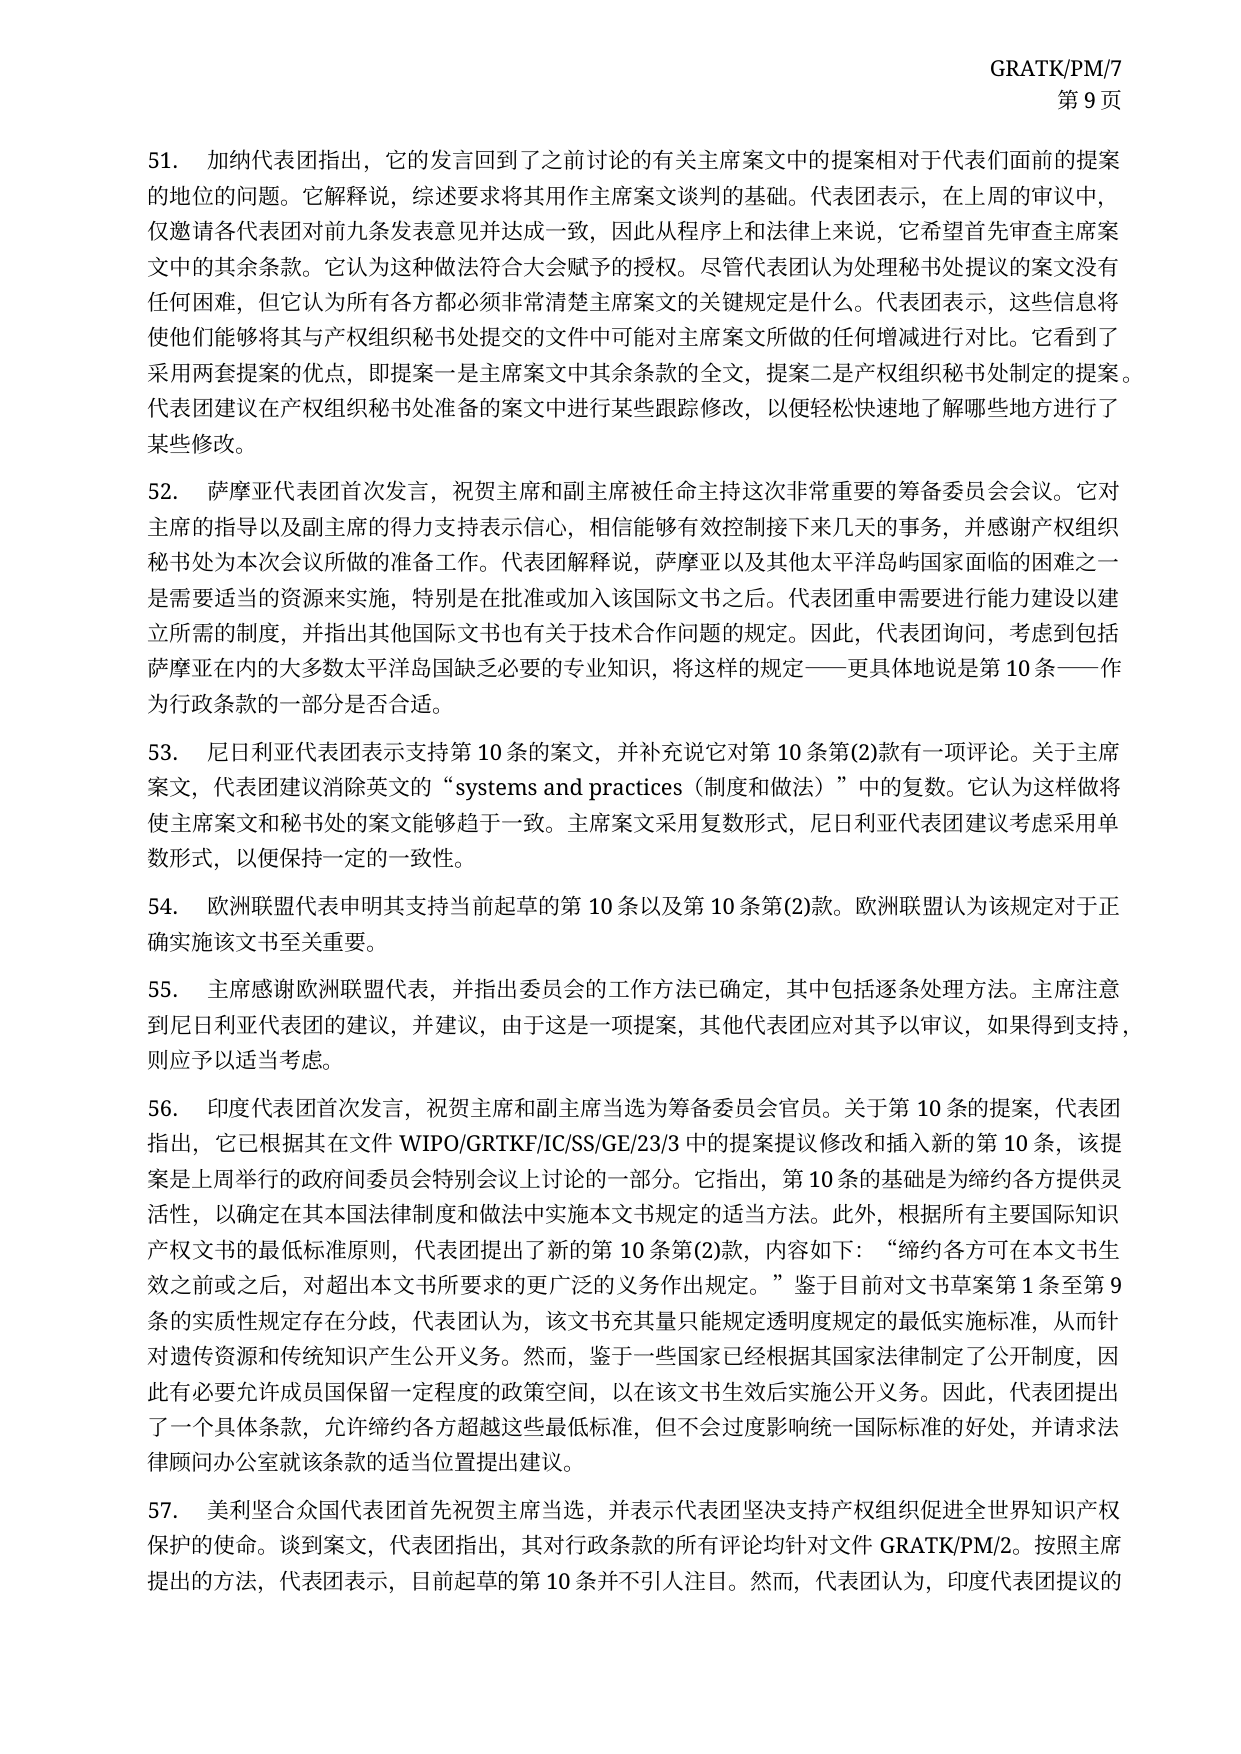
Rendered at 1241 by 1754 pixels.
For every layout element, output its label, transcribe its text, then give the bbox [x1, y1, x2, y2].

text . 欧洲联盟代表申明其支持当前起草的第10条以及第10条第(2)款。欧洲联盟认为该规定对于正确实施该文书至关重要。 [148, 885, 1122, 956]
text . 尼日利亚代表团表示支持第10条的案文，并补充说它对第10条第(2)款有一项评论。关于主席案文，代表团建议消除英文的“systems and practices（制度和做法）”中的复数。它认为这样做将使主席案文和秘书处的案文能够趋于一致。主席案文采用复数形式，尼日利亚代表团建议考虑采用单数形式，以便保持一定的一致性。 [148, 731, 1122, 873]
text . 萨摩亚代表团首次发言，祝贺主席和副主席被任命主持这次非常重要的筹备委员会会议。它对主席的指导以及副主席的得力支持表示信心，相信能够有效控制接下来几天的事务，并感谢产权组织秘书处为本次会议所做的准备工作。代表团解释说，萨摩亚以及其他太平洋岛屿国家面临的困难之一是需要适当的资源来实施，特别是在批准或加入该国际文书之后。代表团重申需要进行能力建设以建立所需的制度，并指出其他国际文书也有关于技术合作问题的规定。因此，代表团询问，考虑到包括萨摩亚在内的大多数太平洋岛国缺乏必要的专业知识，将这样的规定——更具体地说是第10条——作为行政条款的一部分是否合适。 [148, 471, 1122, 719]
text . 主席感谢欧洲联盟代表，并指出委员会的工作方法已确定，其中包括逐条处理方法。主席注意到尼日利亚代表团的建议，并建议，由于这是一项提案，其他代表团应对其予以审议，如果得到支持，则应予以适当考虑。 [148, 969, 1122, 1075]
text . 印度代表团首次发言，祝贺主席和副主席当选为筹备委员会官员。关于第10条的提案，代表团指出，它已根据其在文件WIPO/GRTKF/IC/SS/GE/23/3中的提案提议修改和插入新的第10条，该提案是上周举行的政府间委员会特别会议上讨论的一部分。它指出，第10条的基础是为缔约各方提供灵活性，以确定在其本国法律制度和做法中实施本文书规定的适当方法。此外，根据所有主要国际知识产权文书的最低标准原则，代表团提出了新的第10条第(2)款，内容如下：“缔约各方可在本文书生效之前或之后，对超出本文书所要求的更广泛的义务作出规定。”鉴于目前对文书草案第1条至第9条的实质性规定存在分歧，代表团认为，该文书充其量只能规定透明度规定的最低实施标准，从而针对遗传资源和传统知识产生公开义务。然而，鉴于一些国家已经根据其国家法律制定了公开制度，因此有必要允许成员国保留一定程度的政策空间，以在该文书生效后实施公开义务。因此，代表团提出了一个具体条款，允许缔约各方超越这些最低标准，但不会过度影响统一国际标准的好处，并请求法律顾问办公室就该条款的适当位置提出建议。 [148, 1087, 1122, 1477]
text . 加纳代表团指出，它的发言回到了之前讨论的有关主席案文中的提案相对于代表们面前的提案的地位的问题。它解释说，综述要求将其用作主席案文谈判的基础。代表团表示，在上周的审议中，仅邀请各代表团对前九条发表意见并达成一致，因此从程序上和法律上来说，它希望首先审查主席案文中的其余条款。它认为这种做法符合大会赋予的授权。尽管代表团认为处理秘书处提议的案文没有任何困难，但它认为所有各方都必须非常清楚主席案文的关键规定是什么。代表团表示，这些信息将使他们能够将其与产权组织秘书处提交的文件中可能对主席案文所做的任何增减进行对比。它看到了采用两套提案的优点，即提案一是主席案文中其余条款的全文，提案二是产权组织秘书处制定的提案。代表团建议在产权组织秘书处准备的案文中进行某些跟踪修改，以便轻松快速地了解哪些地方进行了某些修改。 [148, 139, 1122, 458]
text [148, 1489, 1122, 1596]
